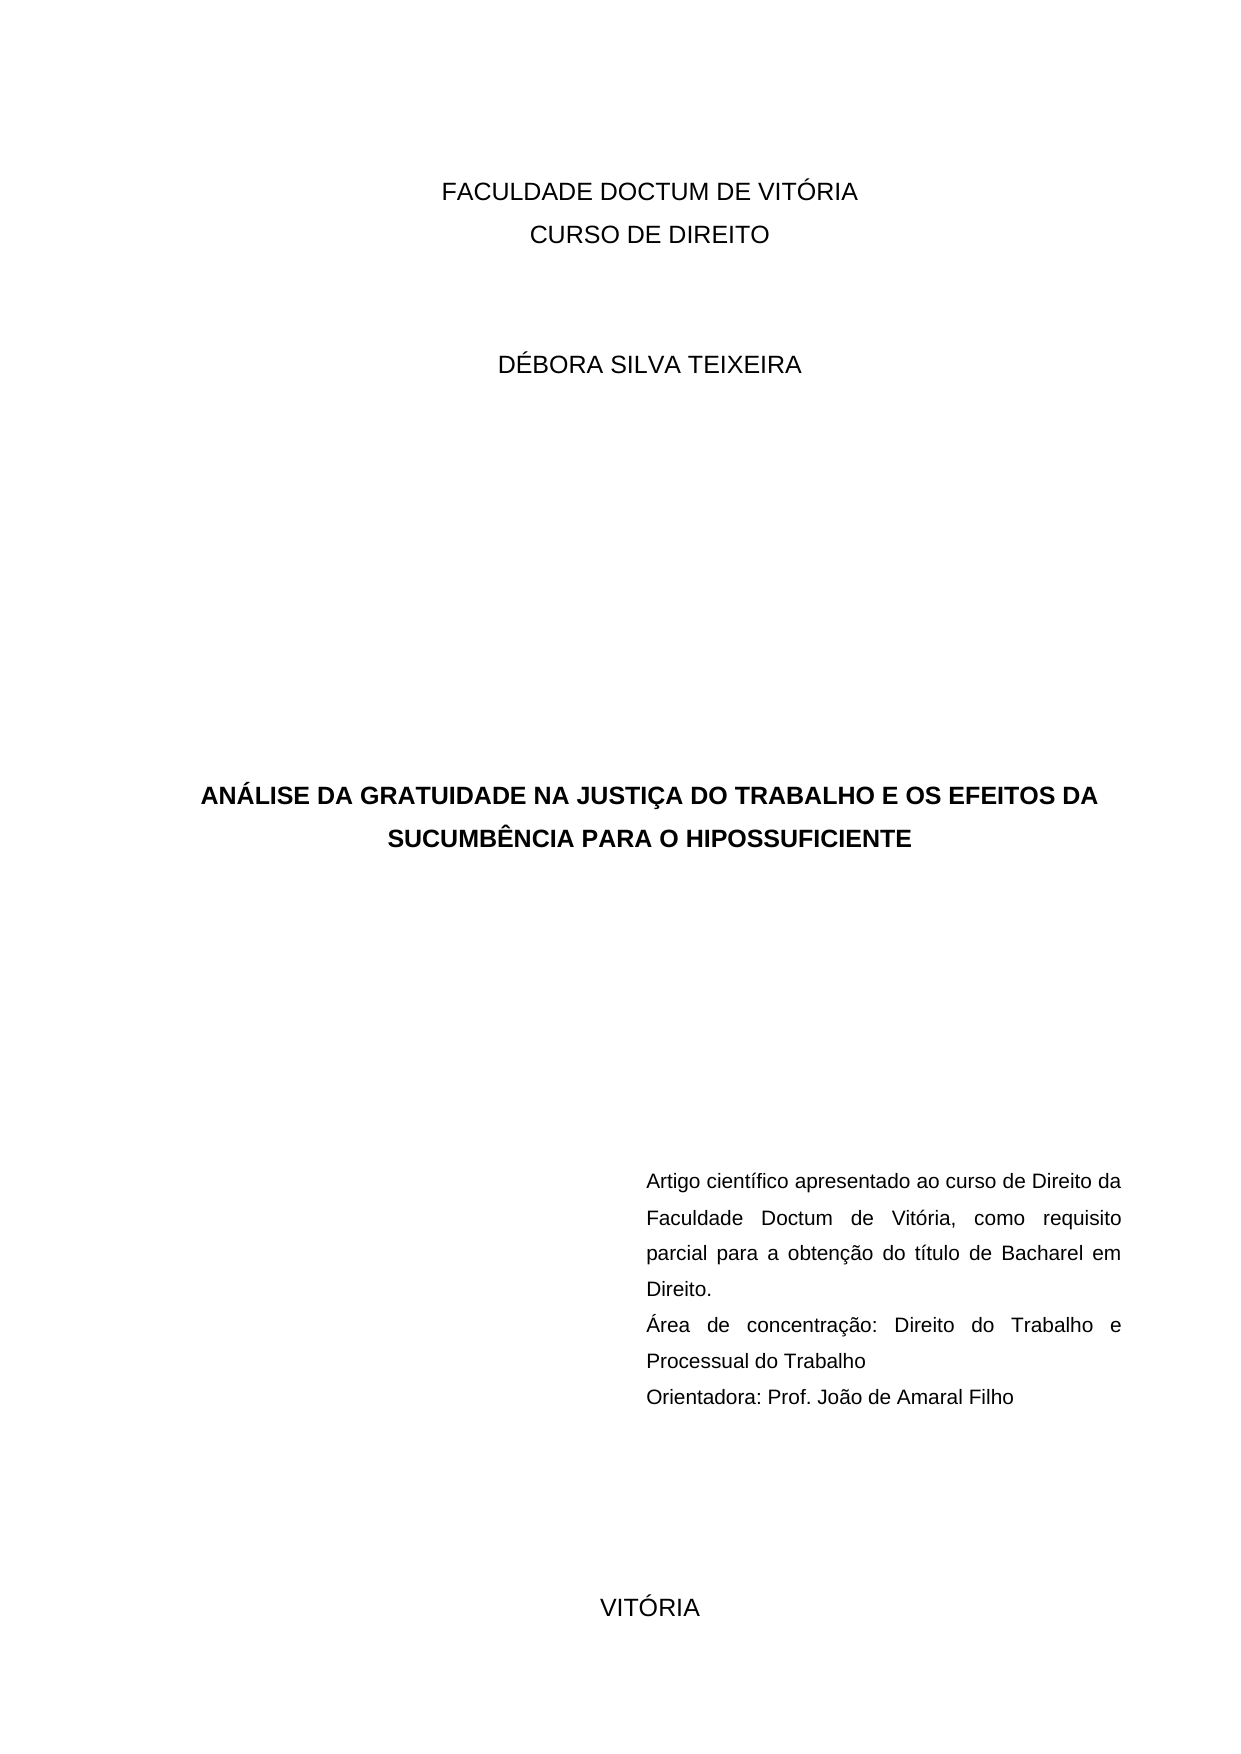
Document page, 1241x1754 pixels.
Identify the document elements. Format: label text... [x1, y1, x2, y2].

text CURSO DE DIREITO [177, 220, 1122, 249]
text VITÓRIA [177, 1593, 1122, 1622]
text Área de concentração: Direito do Trabalho e Processual do Trabalho [646, 1313, 1122, 1373]
text FACULDADE DOCTUM DE VITÓRIA [177, 177, 1122, 206]
text ANÁLISE DA GRATUIDADE NA JUSTIÇA DO TRABALHO E OS EFEITOS DA SUCUMBÊNCIA PARA O HIPOSSUFICIENTE [177, 781, 1122, 853]
text Orientadora: Prof. João de Amaral Filho [646, 1385, 1122, 1409]
text Artigo científico apresentado ao curso de Direito da Faculdade Doctum de Vitória, como requisito parcial para a obtenção do título de Bacharel em Direito. [646, 1169, 1122, 1301]
text DÉBORA SILVA TEIXEIRA [177, 350, 1122, 378]
